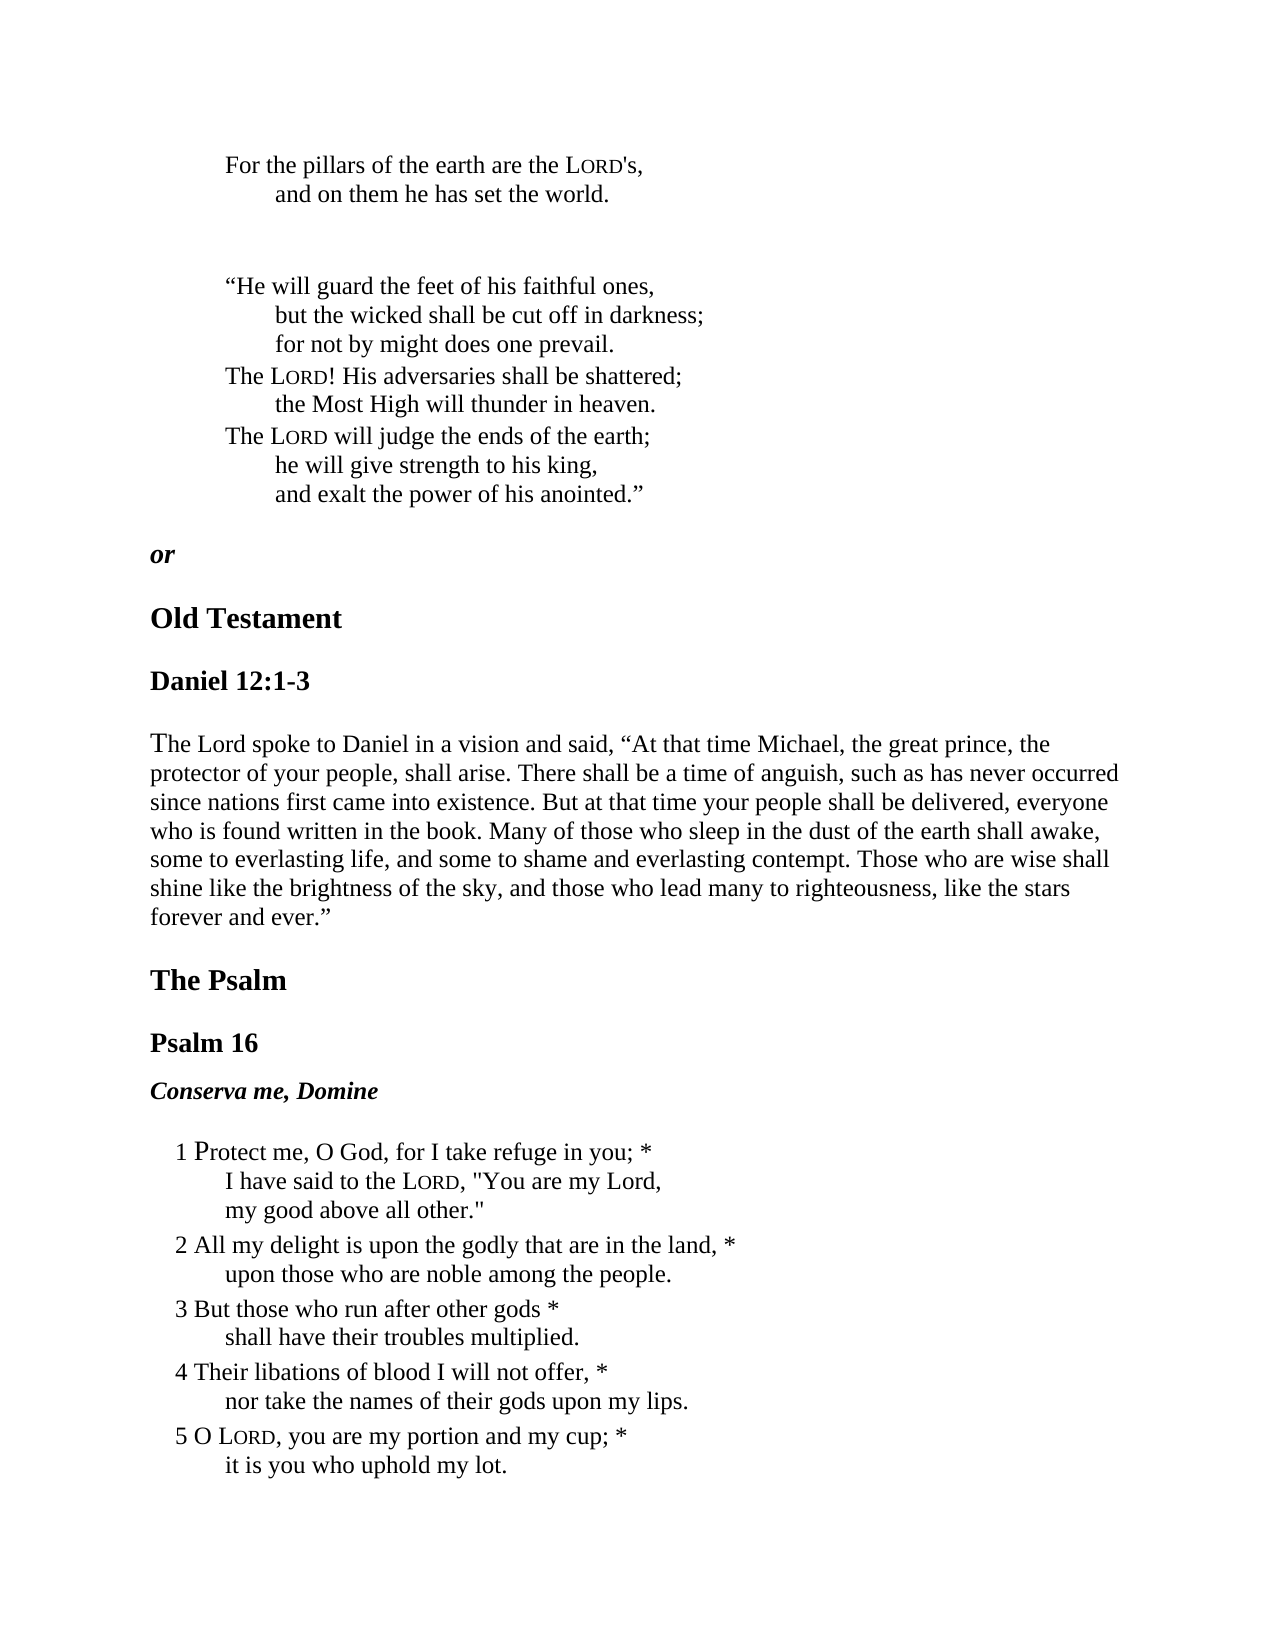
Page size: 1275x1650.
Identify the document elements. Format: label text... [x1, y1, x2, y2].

text “He will guard the feet of his faithful ones, but the wicked shall be cut off in darkness; for not by might does one prevail. [225, 271, 1075, 358]
text 2 All my delight is upon the godly that are in the land, * upon those who are noble among the people. [175, 1230, 1075, 1287]
text 3 But those who run after other gods * shall have their troubles multiplied. [175, 1294, 1075, 1351]
text 4 Their libations of blood I will not offer, * nor take the names of their gods upon my lips. [175, 1357, 1075, 1415]
text Psalm 16 [150, 1026, 1125, 1058]
text Old Testament [150, 601, 1125, 635]
text 1 Protect me, O God, for I take refuge in you; * I have said to the Lord, "You are my Lord, my good above all other." [175, 1134, 1075, 1224]
text The Lord spoke to Daniel in a vision and said, “At that time Michael, the great prince, the protector of your people, shall arise. There shall be a time of anguish, such as has never occurred since nations first came into existence. But at that time your people shall be delivered, everyone who is found written in the book. Many of those who sleep in the dust of the earth shall awake, some to everlasting life, and some to shame and everlasting contempt. Those who are wise shall shine like the brightness of the sky, and those who lead many to righteousness, like the stars forever and ever.” [150, 726, 1125, 931]
text 5 O Lord, you are my portion and my cup; * it is you who uphold my lot. [175, 1421, 1075, 1479]
text Conserva me, Domine [150, 1076, 1125, 1104]
text For the pillars of the earth are the Lord's, and on them he has set the world. [225, 150, 1075, 207]
text Daniel 12:1-3 [150, 664, 1125, 697]
text The Lord will judge the ends of the earth; he will give strength to his king, and exalt the power of his anointed.” [225, 421, 1075, 508]
text The Lord! His adversaries shall be shattered; the Most High will thunder in heaven. [225, 361, 1075, 418]
text or [150, 537, 1125, 569]
text The Psalm [150, 962, 1125, 997]
